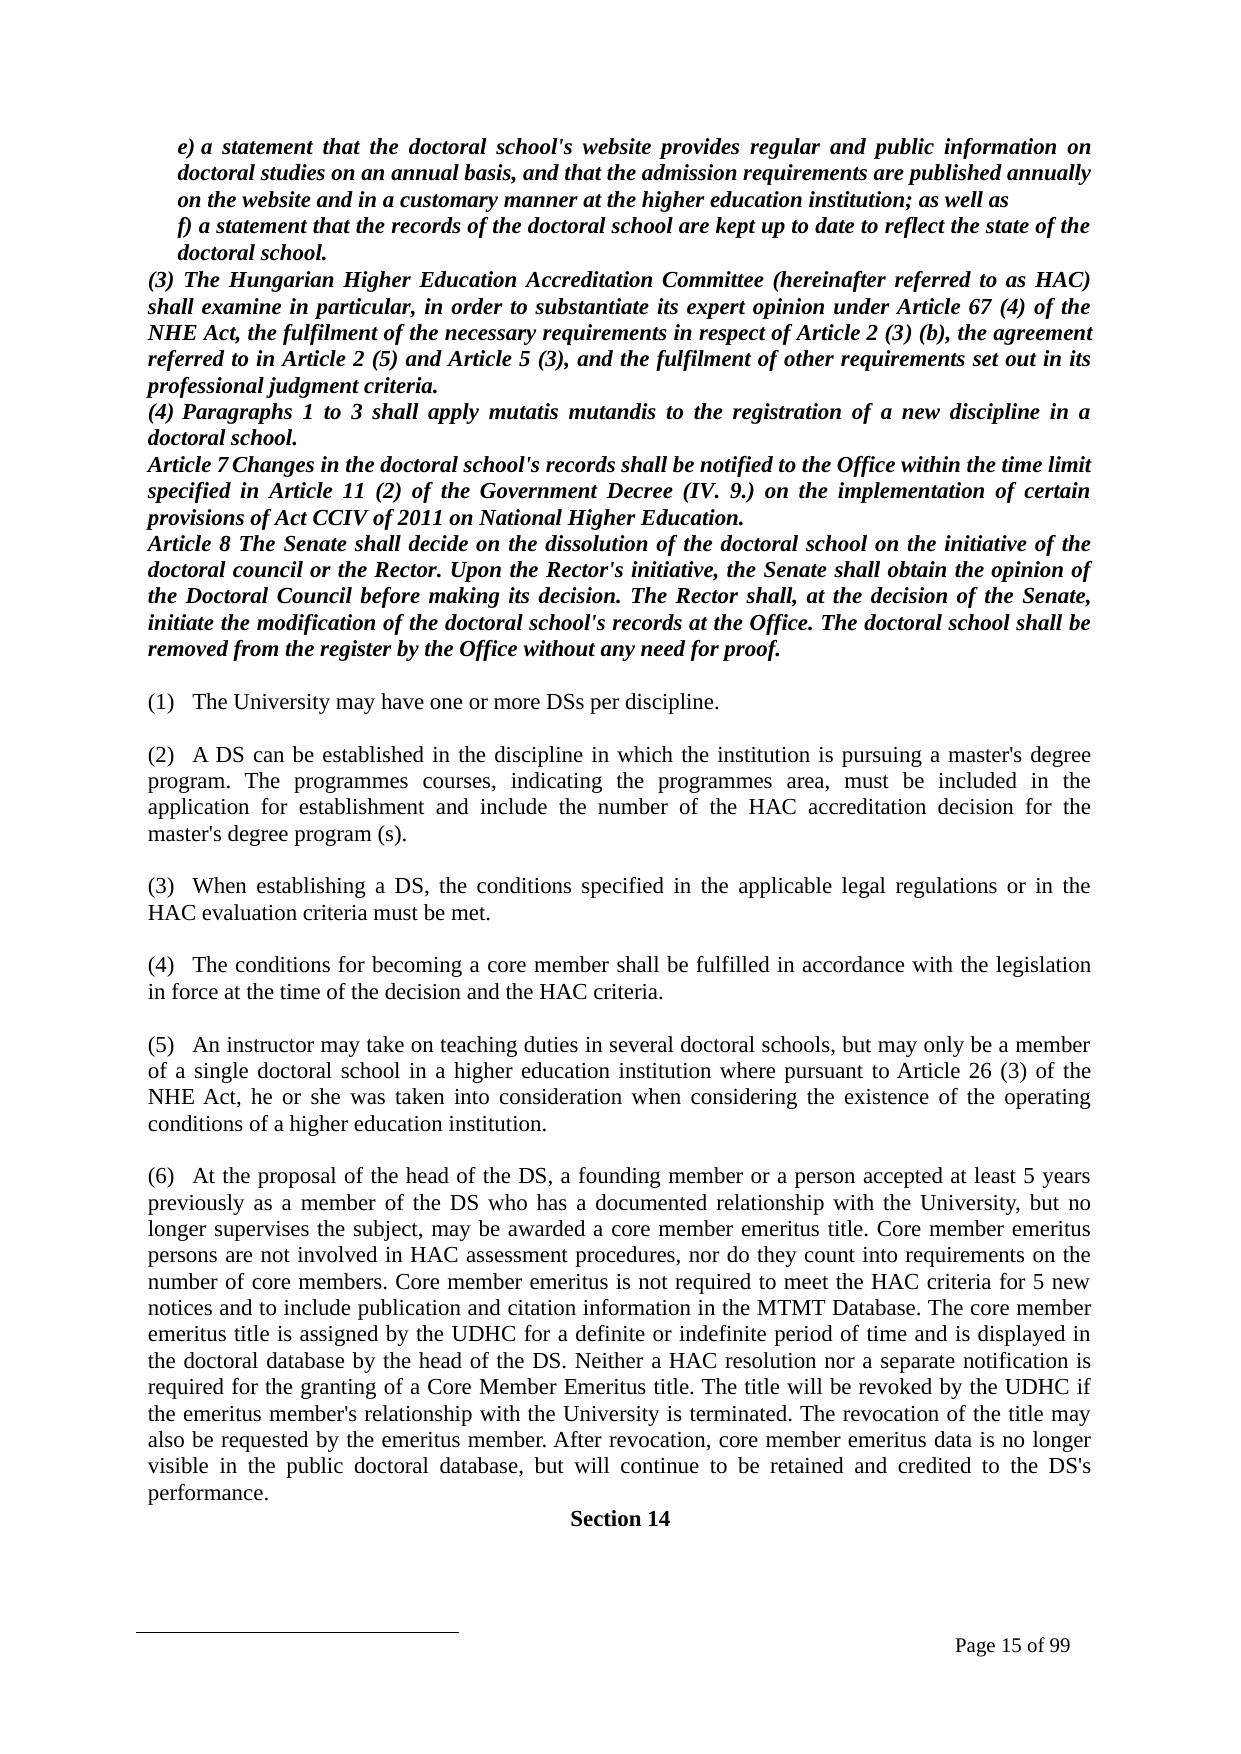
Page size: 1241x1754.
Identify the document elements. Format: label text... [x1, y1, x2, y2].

text f) a statement that the records of the doctoral school are kept up to date to reflect the state of the doctoral school. [177, 212, 1093, 266]
text Article 8 The Senate shall decide on the dissolution of the doctoral school on the initiative of the doctoral council or the Rector. Upon the Rector's initiative, the Senate shall obtain the opinion of the Doctoral Council before making its decision. The Rector shall, at the decision of the Senate, initiate the modification of the doctoral school's records at the Office. The doctoral school shall be removed from the register by the Office without any need for proof. [148, 530, 1093, 662]
list An instructor may take on teaching duties in several doctoral schools, but may only be a member of a single doctoral school in a higher education institution where pursuant to Article 26 (3) of the NHE Act, he or she was taken into consideration when considering the existence of the operating conditions of a higher education institution. [148, 1031, 1093, 1136]
list When establishing a DS, the conditions specified in the applicable legal regulations or in the HAC evaluation criteria must be met. [148, 872, 1093, 925]
list The University may have one or more DSs per discipline. [148, 688, 1093, 714]
text e) a statement that the doctoral school's website provides regular and public information on doctoral studies on an annual basis, and that the admission requirements are published annually on the website and in a customary manner at the higher education institution; as well as [177, 133, 1093, 212]
list A DS can be established in the discipline in which the institution is pursuing a master's degree program. The programmes courses, indicating the programmes area, must be included in the application for establishment and include the number of the HAC accreditation decision for the master's degree program (s). [148, 741, 1093, 846]
text Article 7 Changes in the doctoral school's records shall be notified to the Office within the time limit specified in Article 11 (2) of the Government Decree (IV. 9.) on the implementation of certain provisions of Act CCIV of 2011 on National Higher Education. [148, 451, 1093, 530]
text (4) Paragraphs 1 to 3 shall apply mutatis mutandis to the registration of a new discipline in a doctoral school. [148, 398, 1093, 451]
list The conditions for becoming a core member shall be fulfilled in accordance with the legislation in force at the time of the decision and the HAC criteria. [148, 952, 1093, 1004]
text (3) The Hungarian Higher Education Accreditation Committee (hereinafter referred to as HAC) shall examine in particular, in order to substantiate its expert opinion under Article 67 (4) of the NHE Act, the fulfilment of the necessary requirements in respect of Article 2 (3) (b), the agreement referred to in Article 2 (5) and Article 5 (3), and the fulfilment of other requirements set out in its professional judgment criteria. [148, 266, 1093, 398]
text Section 14 [148, 1505, 1093, 1531]
list At the proposal of the head of the DS, a founding member or a person accepted at least 5 years previously as a member of the DS who has a documented relationship with the University, but no longer supervises the subject, may be awarded a core member emeritus title. Core member emeritus persons are not involved in HAC assessment procedures, nor do they count into requirements on the number of core members. Core member emeritus is not required to meet the HAC criteria for 5 new notices and to include publication and citation information in the MTMT Database. The core member emeritus title is assigned by the UDHC for a definite or indefinite period of time and is displayed in the doctoral database by the head of the DS. Neither a HAC resolution nor a separate notification is required for the granting of a Core Member Emeritus title. The title will be revoked by the UDHC if the emeritus member's relationship with the University is terminated. The revocation of the title may also be requested by the emeritus member. After revocation, core member emeritus data is no longer visible in the public doctoral database, but will continue to be retained and credited to the DS's performance. [148, 1162, 1093, 1505]
